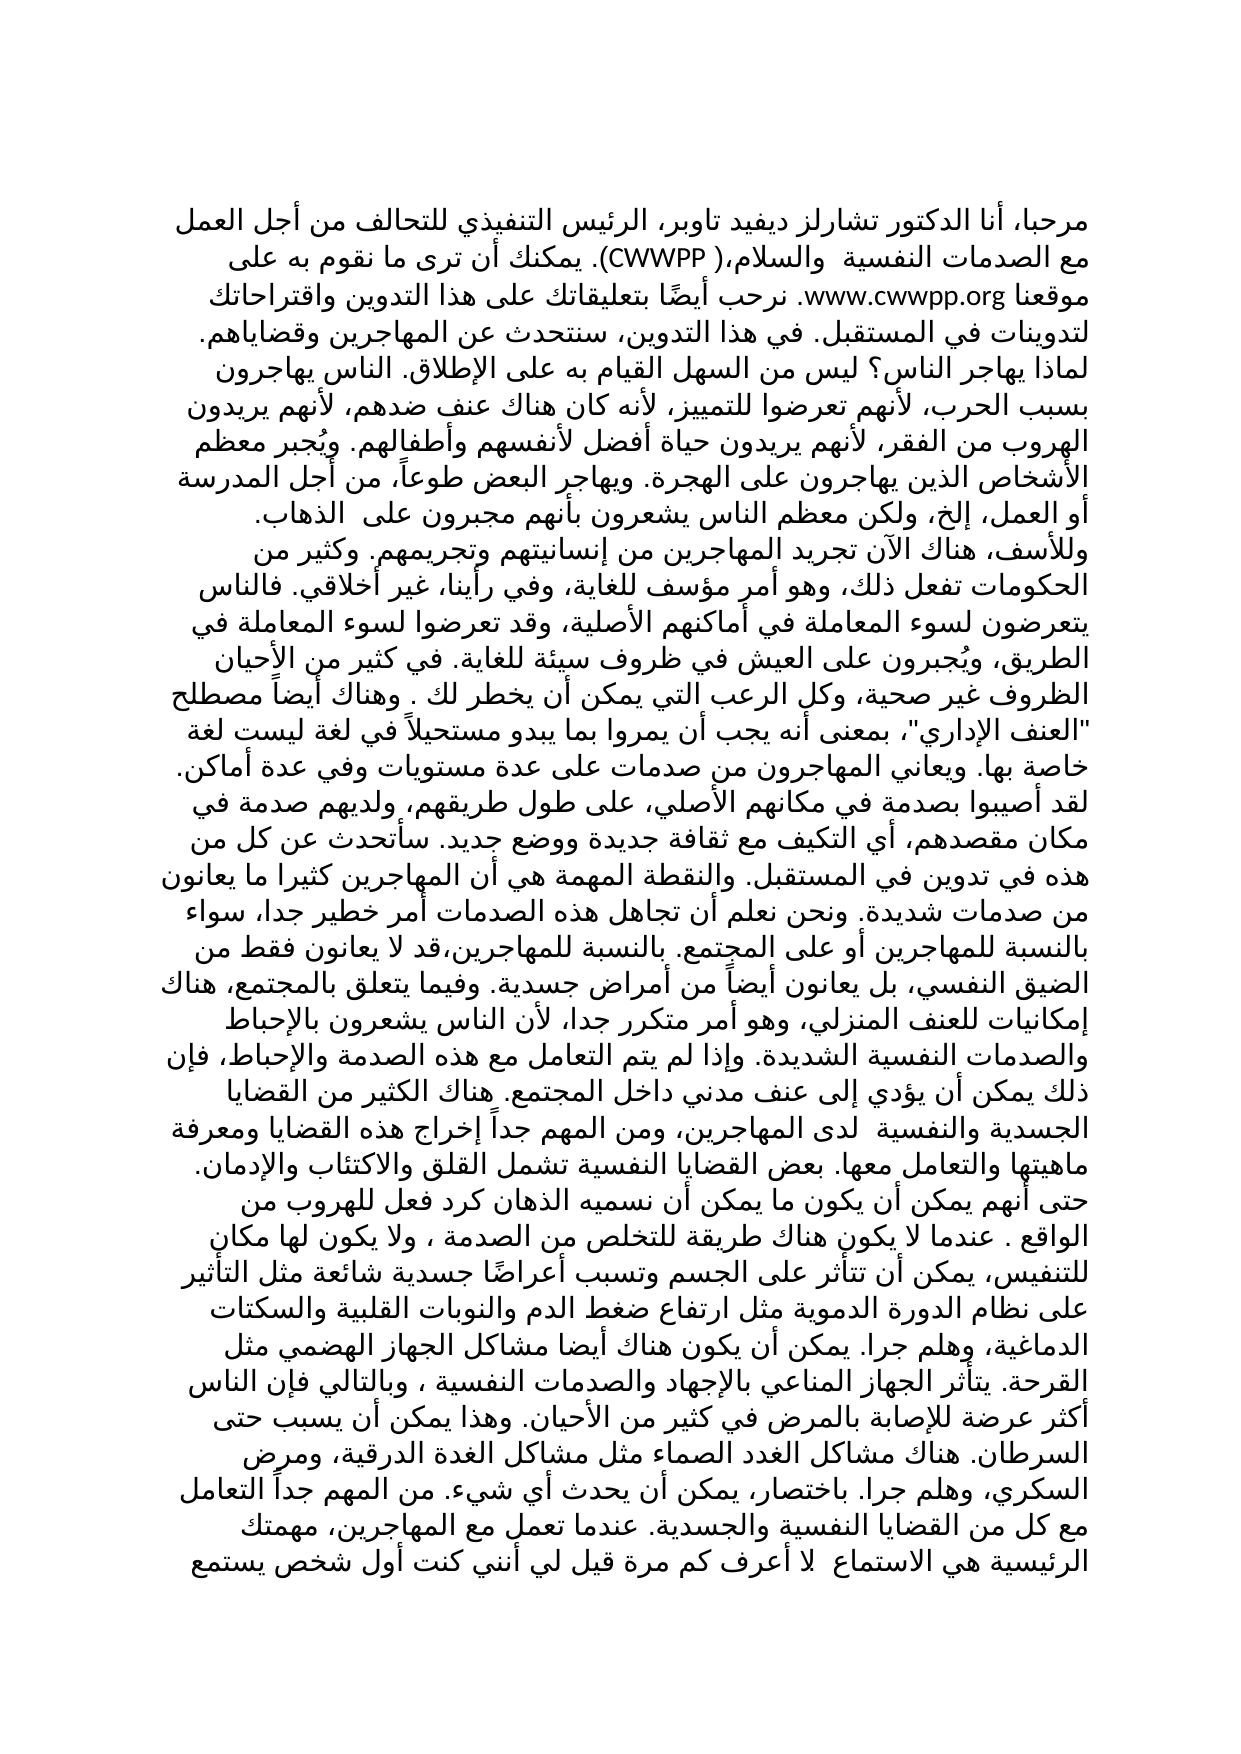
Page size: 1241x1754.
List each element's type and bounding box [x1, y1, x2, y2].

text [150, 203, 1090, 1578]
